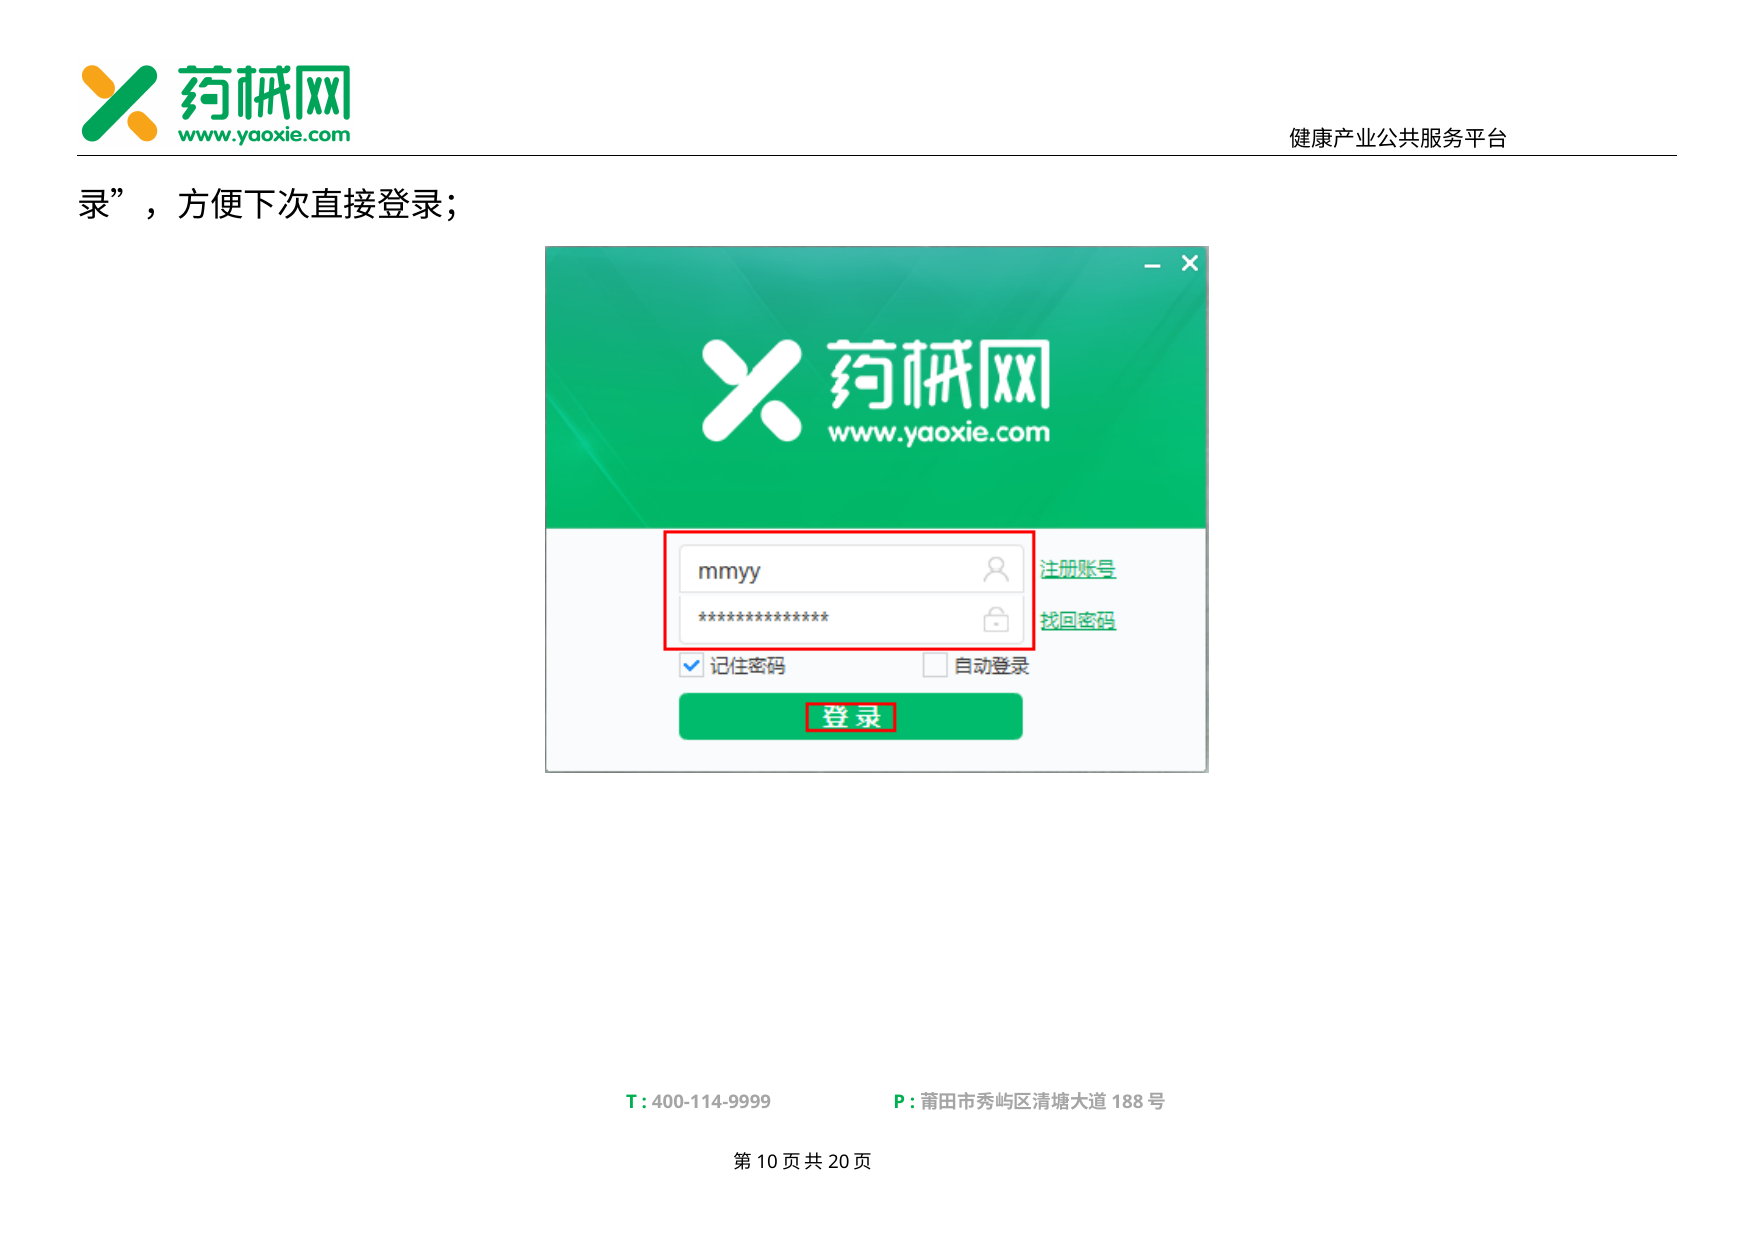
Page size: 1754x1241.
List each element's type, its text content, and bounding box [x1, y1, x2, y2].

list （二）登录帐号：已注册会员，可直接输入账号密码，点击“登录”即可。也可勾选“记住密码”和“自动登录”，方便下次直接登录； [77, 177, 1677, 226]
picture [545, 246, 1209, 773]
picture [76, 59, 356, 147]
